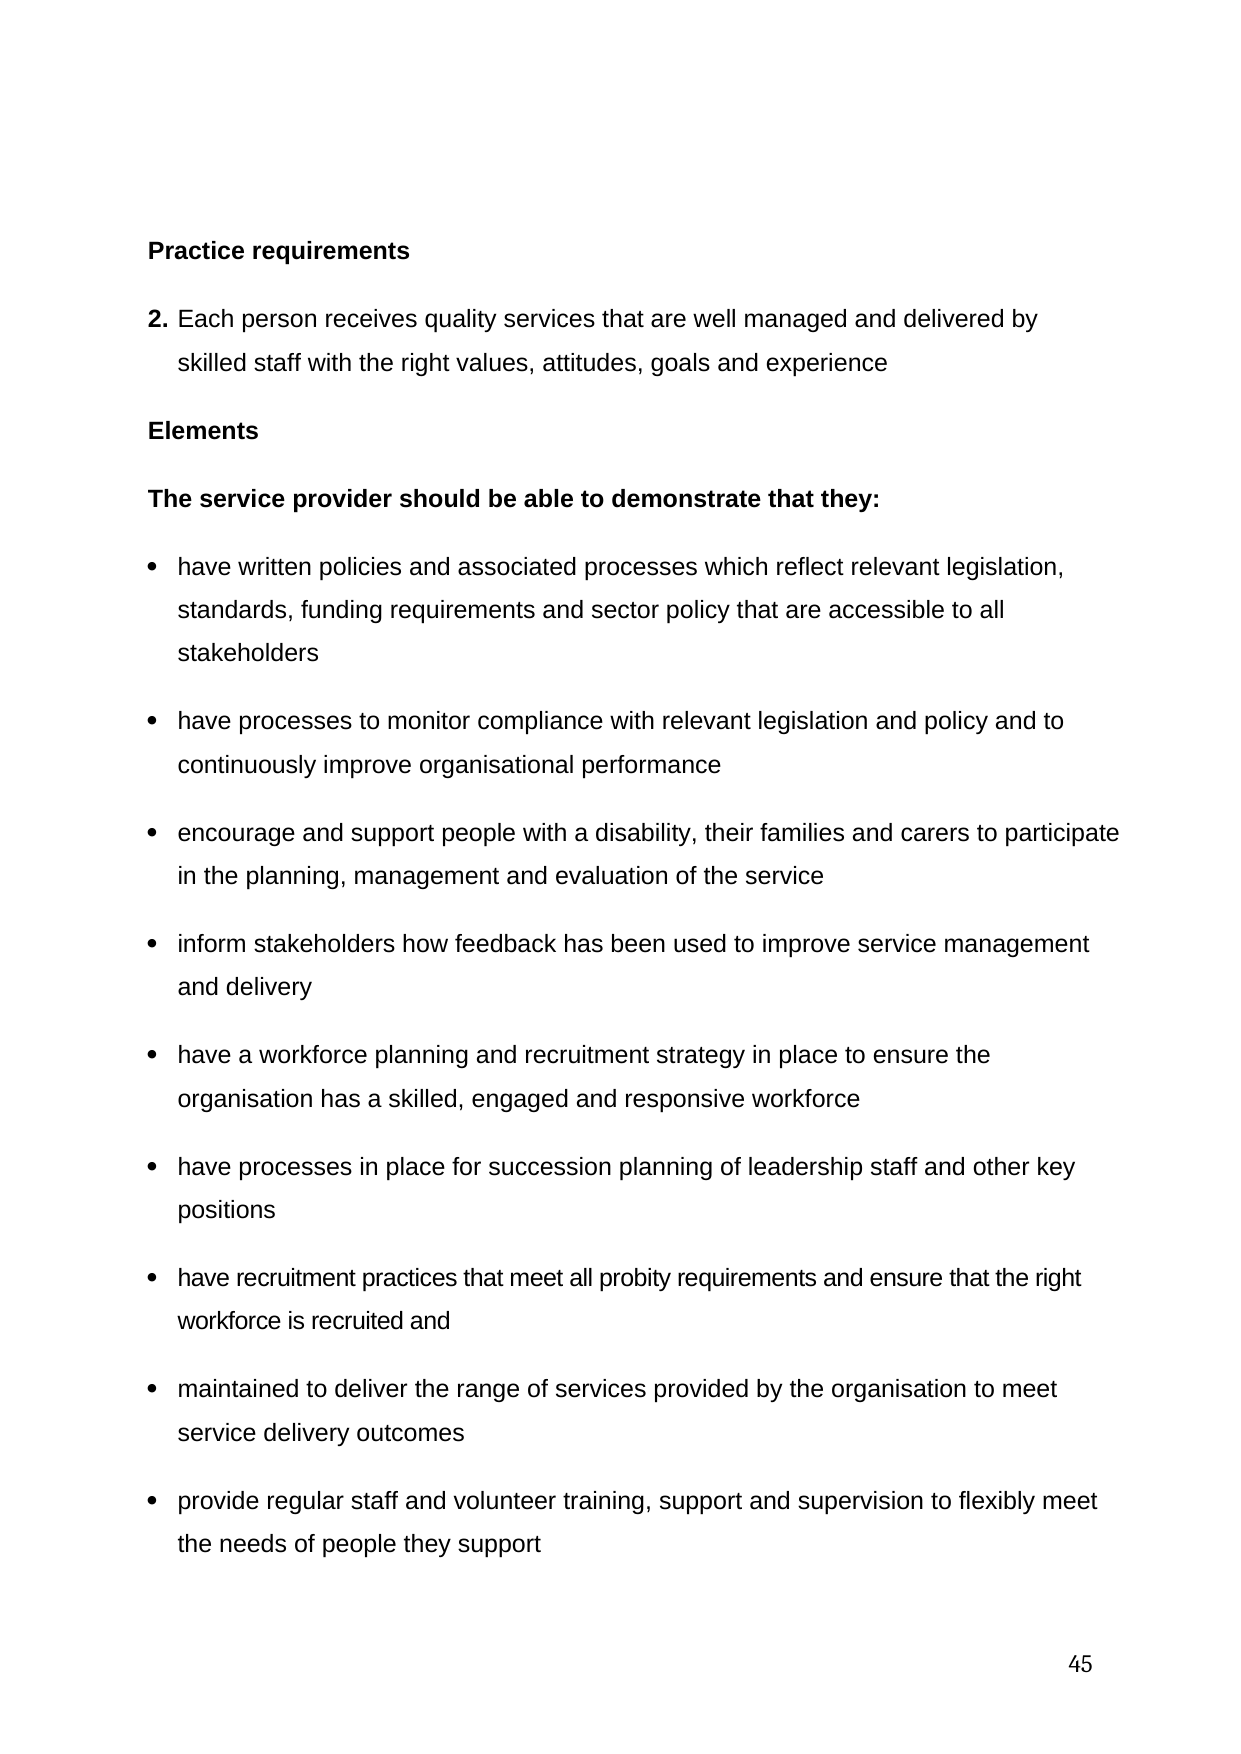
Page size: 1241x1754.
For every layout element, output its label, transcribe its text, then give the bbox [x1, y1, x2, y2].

subtitle Practice requirements [148, 236, 1092, 265]
subtitle have a workforce planning and recruitment strategy in place to ensure the organisation has a skilled, engaged and responsive workforce [148, 1040, 1122, 1112]
subtitle Elements [148, 416, 1092, 444]
subtitle have recruitment practices that meet all probity requirements and ensure that the right workforce is recruited and [148, 1263, 1122, 1335]
subtitle encourage and support people with a disability, their families and carers to participate in the planning, management and evaluation of the service [148, 818, 1122, 890]
subtitle inform stakeholders how feedback has been used to improve service management and delivery [148, 929, 1122, 1001]
subtitle Each person receives quality services that are well managed and delivered by skilled staff with the right values, attitudes, goals and experience [148, 304, 1092, 376]
subtitle have written policies and associated processes which reflect relevant legislation, standards, funding requirements and sector policy that are accessible to all stakeholders [148, 552, 1122, 667]
subtitle provide regular staff and volunteer training, support and supervision to flexibly meet the needs of people they support [148, 1486, 1122, 1558]
subtitle The service provider should be able to demonstrate that they: [148, 484, 1092, 512]
subtitle have processes to monitor compliance with relevant legislation and policy and to continuously improve organisational performance [148, 706, 1122, 778]
subtitle maintained to deliver the range of services provided by the organisation to meet service delivery outcomes [148, 1374, 1122, 1446]
subtitle have processes in place for succession planning of leadership staff and other key positions [148, 1152, 1122, 1224]
